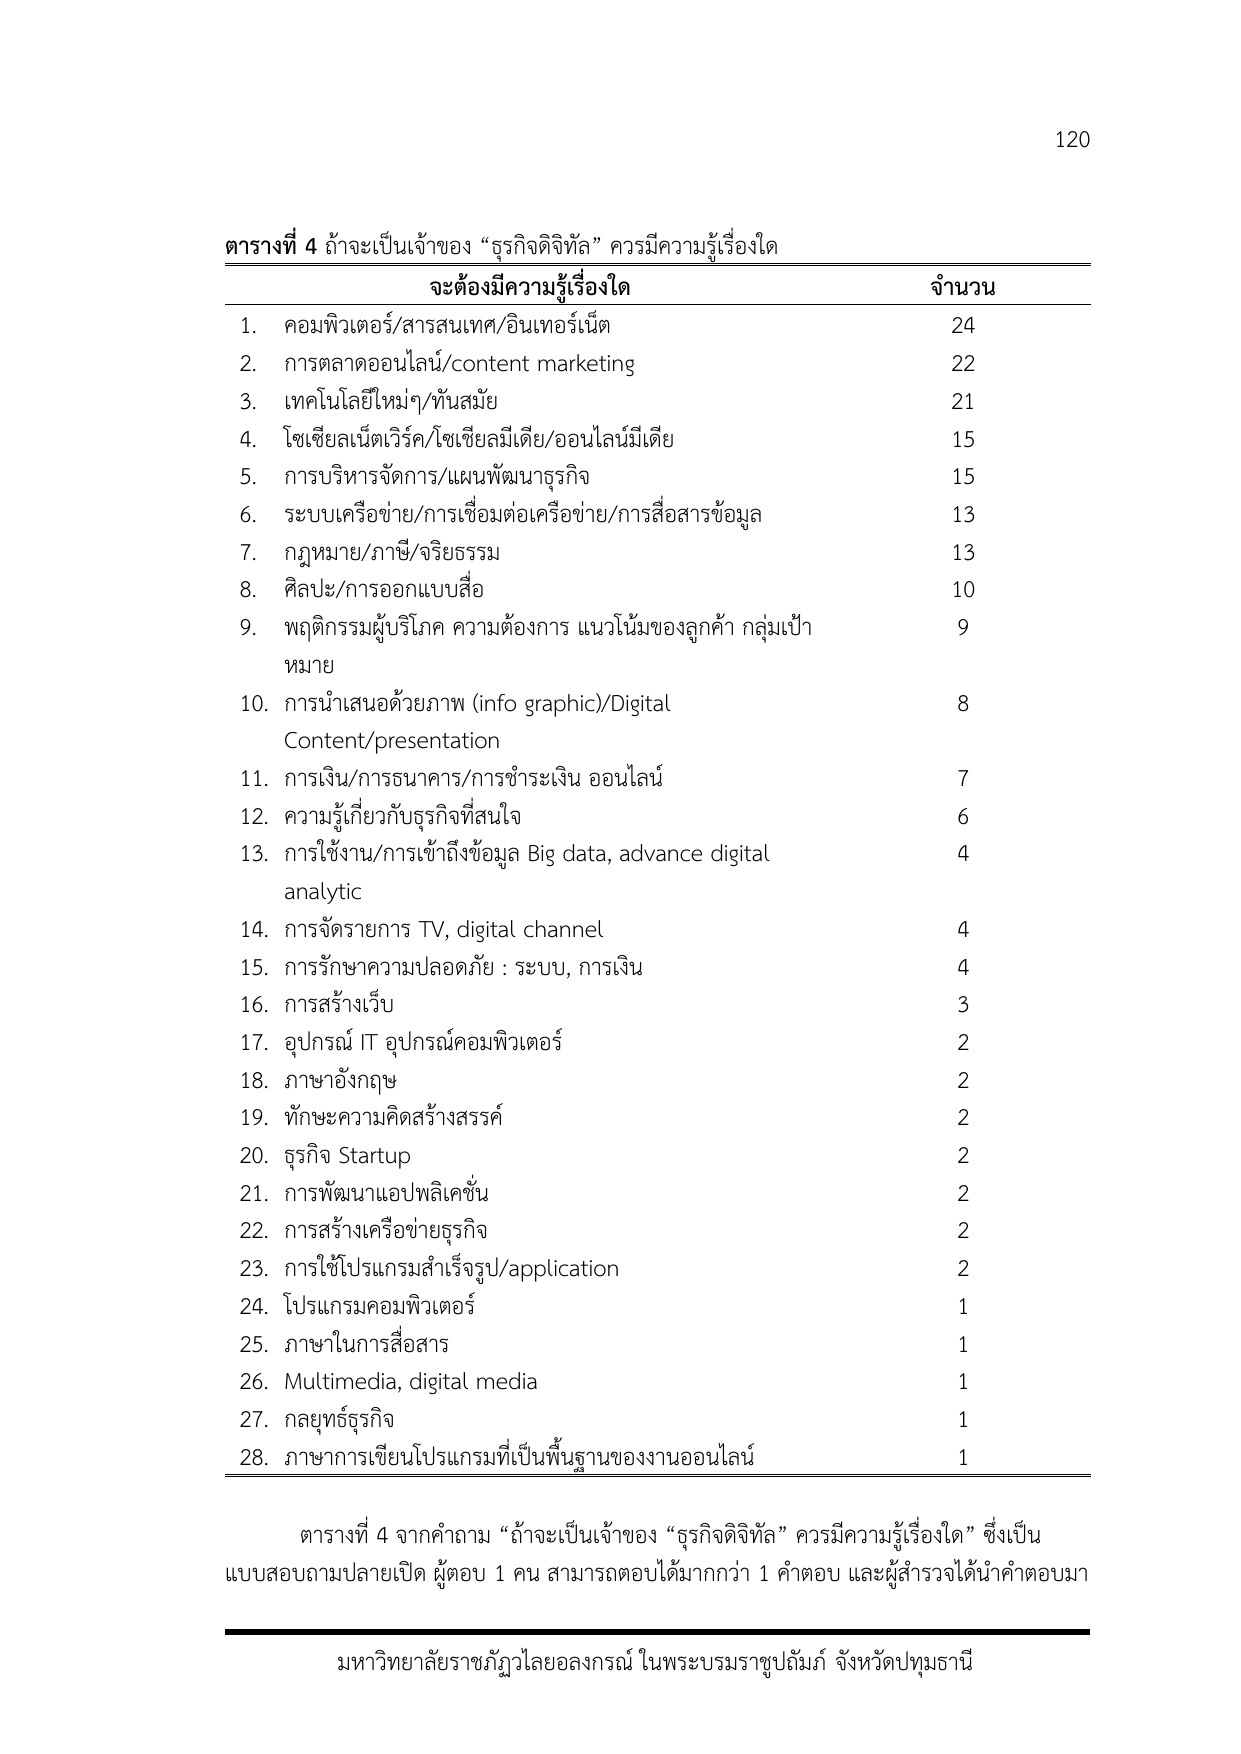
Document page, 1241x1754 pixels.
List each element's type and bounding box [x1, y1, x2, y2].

text [225, 1477, 1090, 1552]
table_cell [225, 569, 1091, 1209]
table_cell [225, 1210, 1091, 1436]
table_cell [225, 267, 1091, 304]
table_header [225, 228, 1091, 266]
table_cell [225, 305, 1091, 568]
